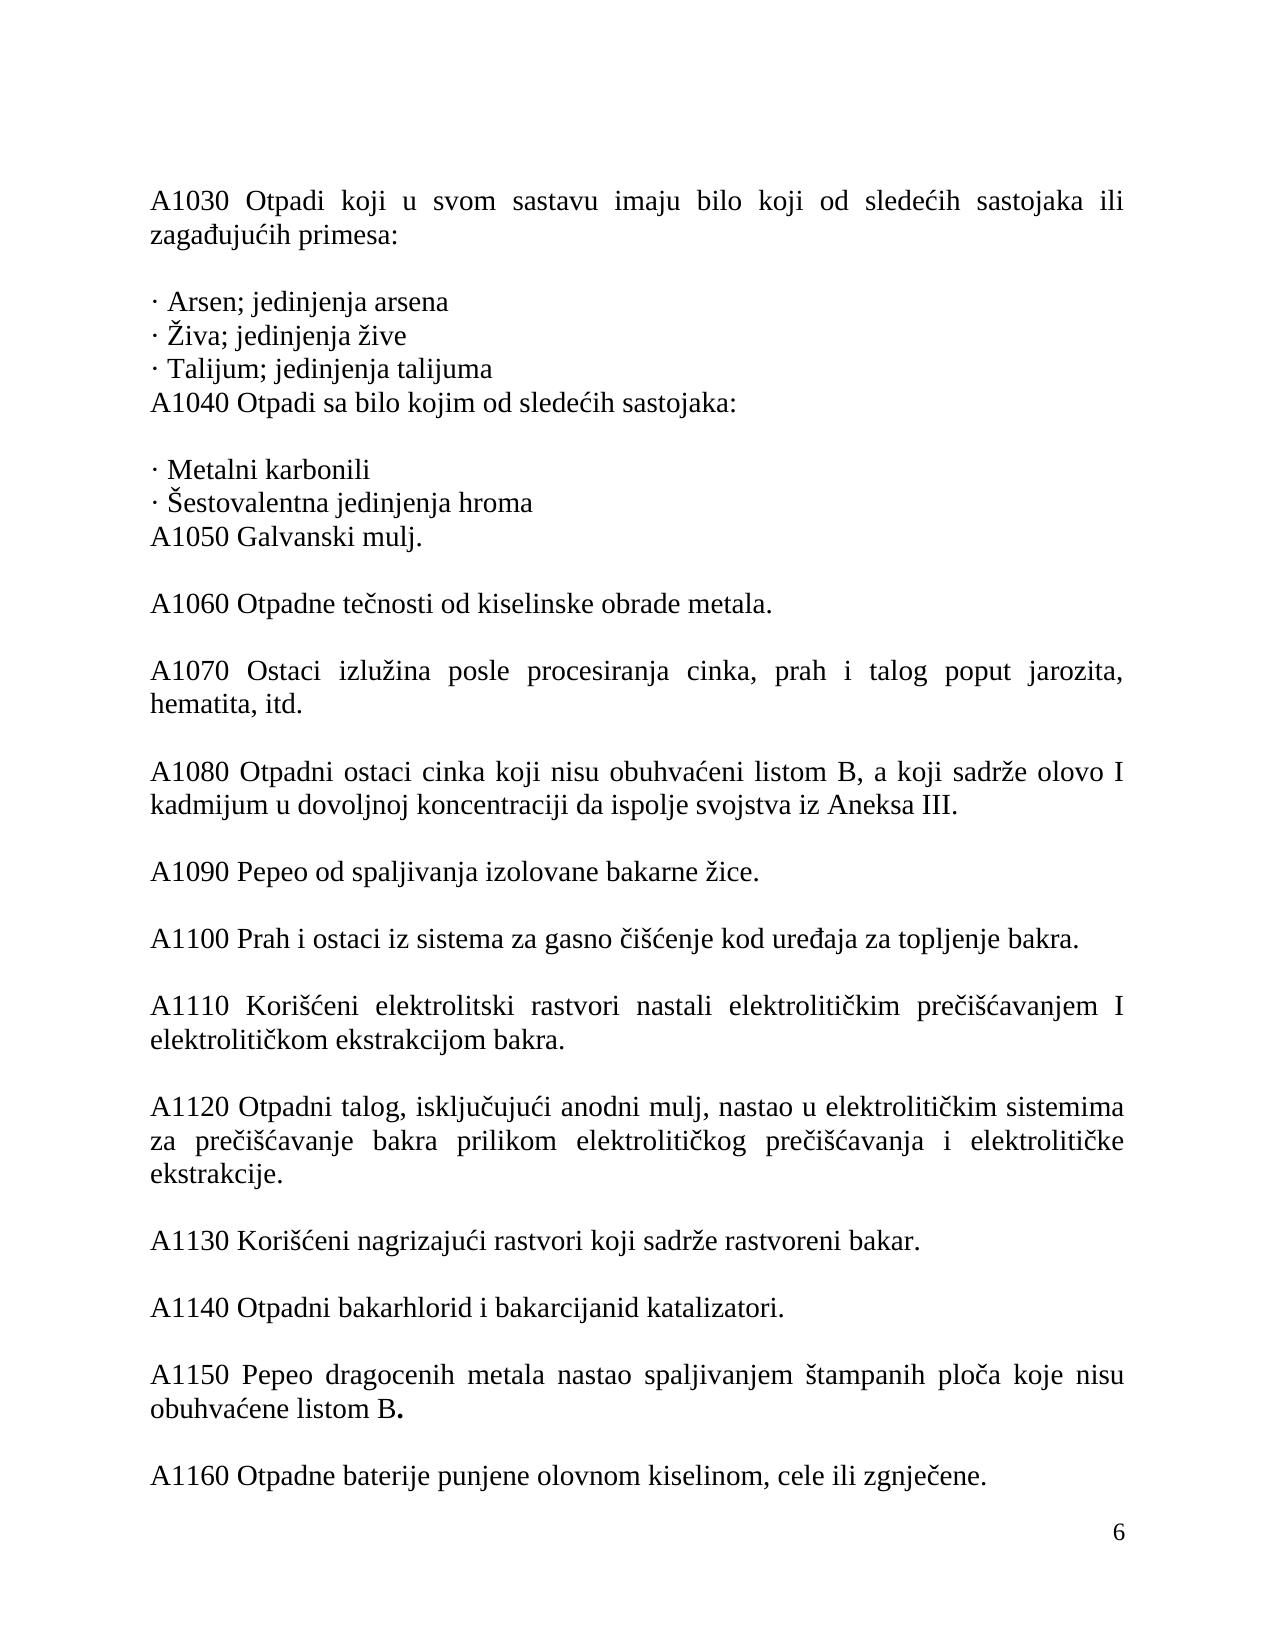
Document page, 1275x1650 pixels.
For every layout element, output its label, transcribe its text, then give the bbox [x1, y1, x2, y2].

text A1080 Otpadni ostaci cinka koji nisu obuhvaćeni listom B, a koji sadrže olovo I kadmijum u dovoljnoj koncentraciji da ispolje svojstva iz Aneksa III. [150, 754, 1125, 821]
text A1100 Prah i ostaci iz sistema za gasno čišćenje kod uređaja za topljenje bakra. [150, 921, 1125, 955]
text A1130 Korišćeni nagrizajući rastvori koji sadrže rastvoreni bakar. [150, 1223, 1125, 1257]
text · Metalni karbonili [150, 452, 1125, 485]
text A1050 Galvanski mulj. [150, 519, 1125, 552]
text A1140 Otpadni bakarhlorid i bakarcijanid katalizatori. [150, 1290, 1125, 1324]
text A1070 Ostaci izlužina posle procesiranja cinka, prah i talog poput jarozita, hematita, itd. [150, 653, 1125, 720]
text A1090 Pepeo od spaljivanja izolovane bakarne žice. [150, 854, 1125, 888]
text A1110 Korišćeni elektrolitski rastvori nastali elektrolitičkim prečišćavanjem I elektrolitičkom ekstrakcijom bakra. [150, 988, 1125, 1056]
text A1120 Otpadni talog, isključujući anodni mulj, nastao u elektrolitičkim sistemima za prečišćavanje bakra prilikom elektrolitičkog prečišćavanja i elektrolitičke ekstrakcije. [150, 1089, 1125, 1190]
text A1060 Otpadne tečnosti od kiselinske obrade metala. [150, 586, 1125, 619]
text A1150 Pepeo dragocenih metala nastao spaljivanjem štampanih ploča koje nisu obuhvaćene listom B. [150, 1357, 1125, 1424]
text A1160 Otpadne baterije punjene olovnom kiselinom, cele ili zgnječene. [150, 1458, 1125, 1492]
text · Živa; jedinjenja žive [150, 318, 1125, 351]
text · Talijum; jedinjenja talijuma [150, 351, 1125, 385]
text · Arsen; jedinjenja arsena [150, 284, 1125, 318]
text · Šestovalentna jedinjenja hroma [150, 485, 1125, 519]
text A1030 Otpadi koji u svom sastavu imaju bilo koji od sledećih sastojaka ili zagađujućih primesa: [150, 183, 1125, 251]
text A1040 Otpadi sa bilo kojim od sledećih sastojaka: [150, 385, 1125, 418]
